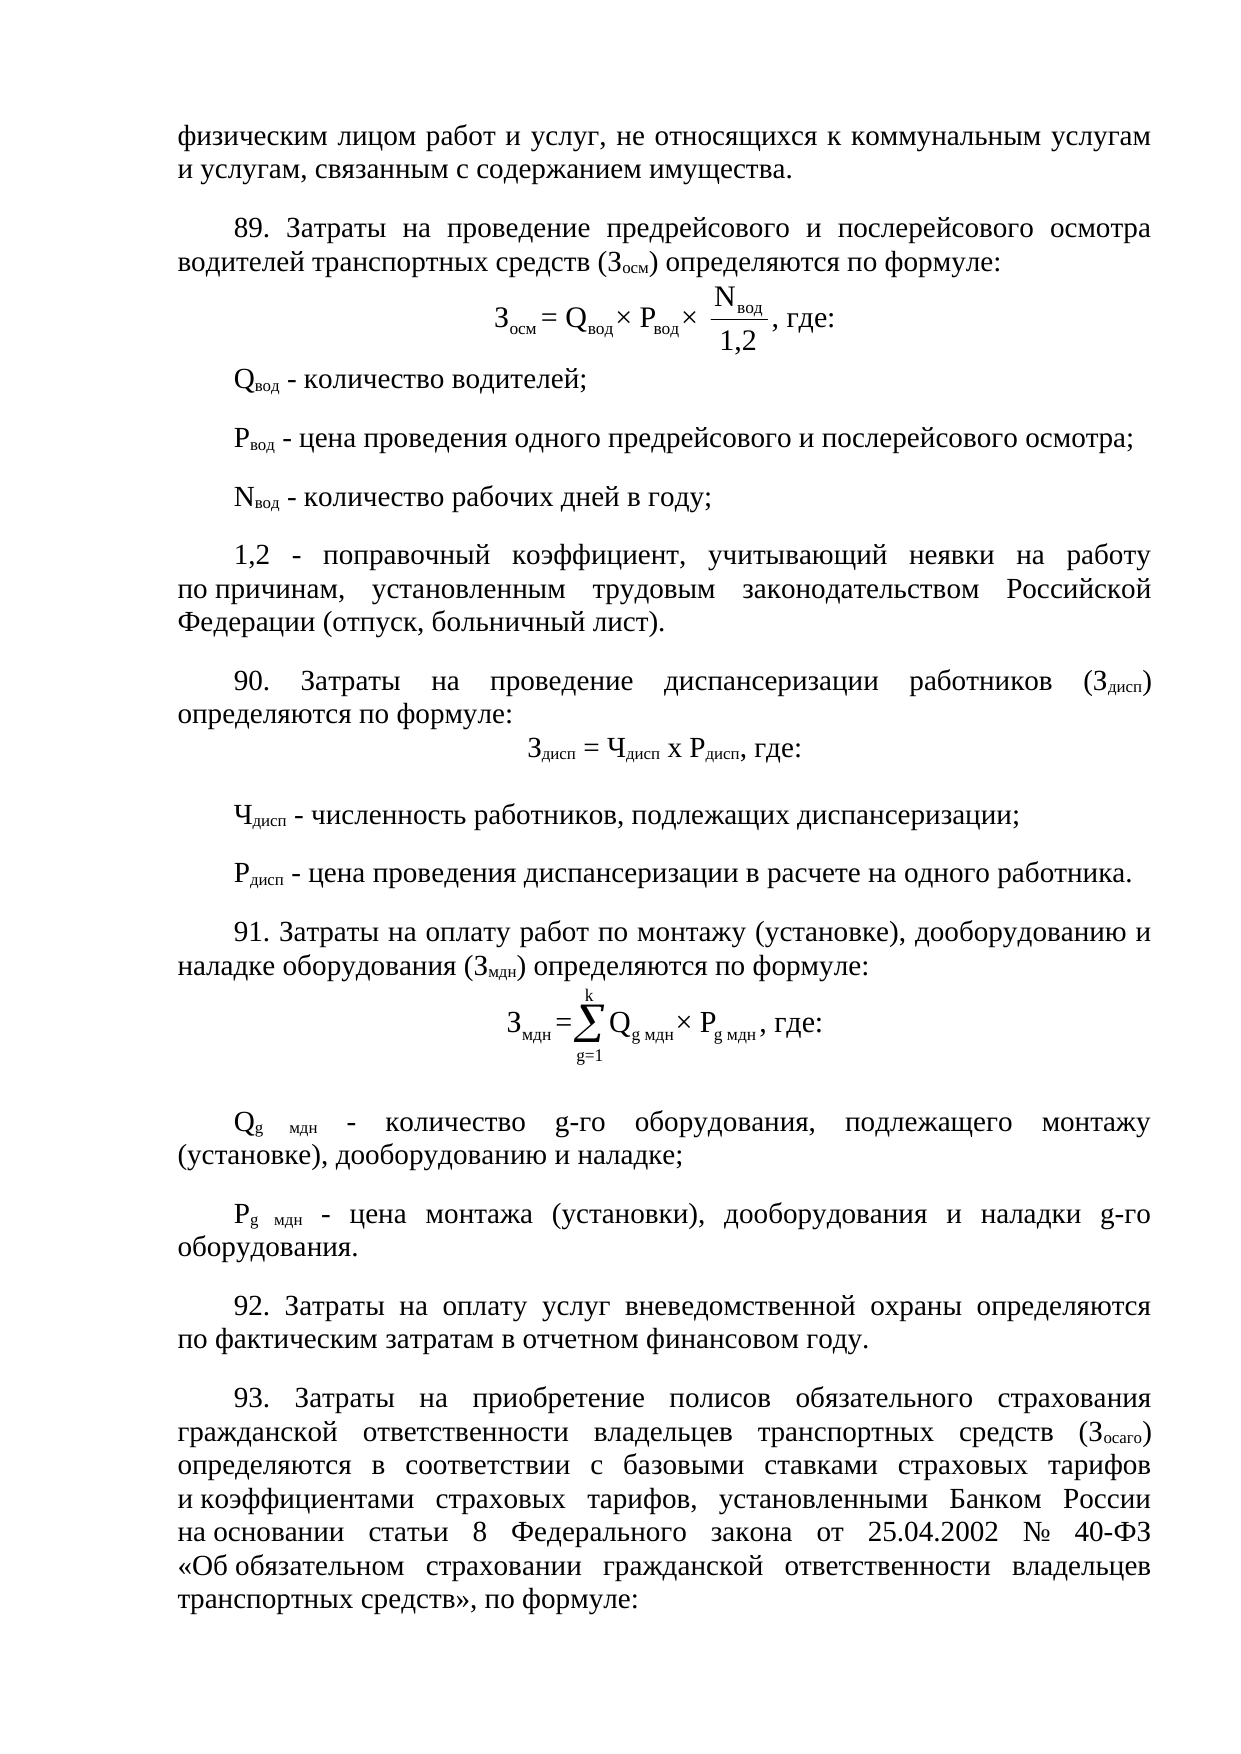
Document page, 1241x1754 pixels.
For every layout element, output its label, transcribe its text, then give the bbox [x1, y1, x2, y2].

text 89. Затраты на проведение предрейсового и послерейсового осмотра водителей транспортных средств (Зосм) определяются по формуле: [177, 210, 1152, 277]
text Pвод - цена проведения одного предрейсового и послерейсового осмотра; [177, 420, 1152, 454]
text Nвод - количество рабочих дней в году; [177, 479, 1152, 512]
text 91. Затраты на оплату работ по монтажу (установке), дооборудованию и наладке оборудования (Змдн) определяются по формуле: [177, 914, 1152, 981]
text Pg мдн - цена монтажа (установки), дооборудования и наладки g-го оборудования. [177, 1196, 1152, 1263]
text Здисп = Чдисп х Pдисп, где: [177, 730, 1152, 763]
text 90. Затраты на проведение диспансеризации работников (Здисп) определяются по формуле: [177, 663, 1152, 730]
text Pдисп - цена проведения диспансеризации в расчете на одного работника. [177, 856, 1152, 889]
text Qвод - количество водителей; [177, 362, 1152, 395]
text 93. Затраты на приобретение полисов обязательного страхования гражданской ответственности владельцев транспортных средств (Зосаго) определяются в соответствии с базовыми ставками страховых тарифов и коэффициентами страховых тарифов, установленными Банком России на основании статьи 8 Федерального закона от 25.04.2002 № 40-ФЗ «Об обязательном страховании гражданской ответственности владельцев транспортных средств», по формуле: [177, 1380, 1152, 1615]
text 1,2 - поправочный коэффициент, учитывающий неявки на работу по причинам, установленным трудовым законодательством Российской Федерации (отпуск, больничный лист). [177, 537, 1152, 638]
text Чдисп - численность работников, подлежащих диспансеризации; [177, 797, 1152, 831]
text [177, 118, 1152, 185]
text 92. Затраты на оплату услуг вневедомственной охраны определяются по фактическим затратам в отчетном финансовом году. [177, 1288, 1152, 1355]
text Qg мдн - количество g-го оборудования, подлежащего монтажу (установке), дооборудованию и наладке; [177, 1104, 1152, 1171]
